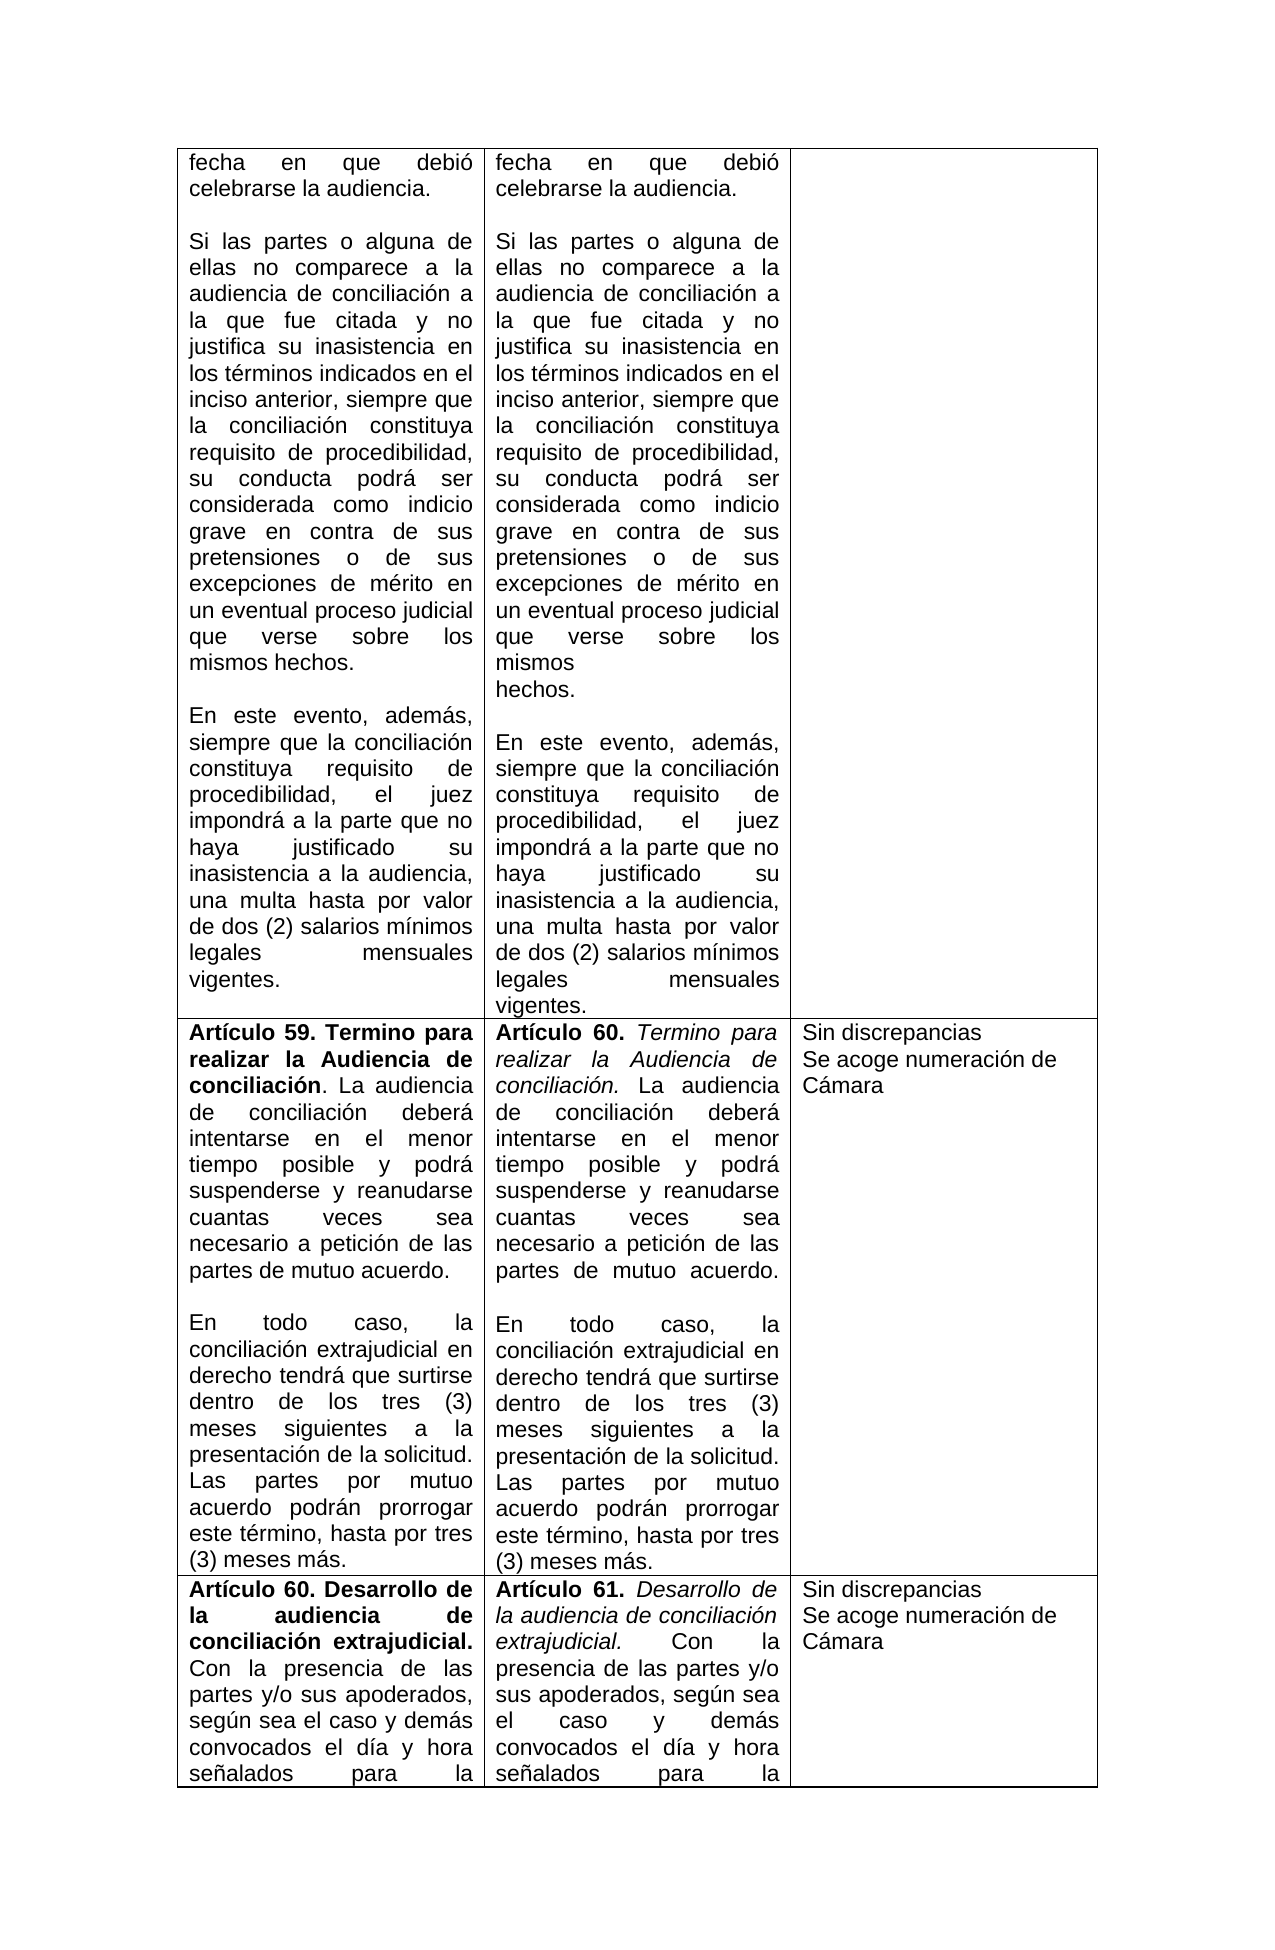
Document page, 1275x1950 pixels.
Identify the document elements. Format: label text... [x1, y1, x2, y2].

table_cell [178, 1576, 484, 1786]
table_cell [791, 1576, 1097, 1786]
table_cell Artículo 60. Termino para realizar la Audiencia de conciliación. La audiencia de conciliación deberá intentarse en el menor tiempo posible y podrá suspenderse y reanudarse cuantas veces sea necesario a petición de las partes de mutuo acuerdo. En todo caso, la conciliación extrajudicial en derecho tendrá que surtirse dentro de los tres (3) meses siguientes a la presentación de la solicitud. Las partes por mutuo acuerdo podrán prorrogar este término, hasta por tres (3) meses más. [485, 1019, 790, 1574]
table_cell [485, 149, 790, 1018]
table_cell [178, 149, 484, 1018]
table_cell Artículo 59. Termino para realizar la Audiencia de conciliación. La audiencia de conciliación deberá intentarse en el menor tiempo posible y podrá suspenderse y reanudarse cuantas veces sea necesario a petición de las partes de mutuo acuerdo. En todo caso, la conciliación extrajudicial en derecho tendrá que surtirse dentro de los tres (3) meses siguientes a la presentación de la solicitud. Las partes por mutuo acuerdo podrán prorrogar este término, hasta por tres (3) meses más. [178, 1019, 484, 1574]
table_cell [791, 149, 1097, 1018]
table_cell Sin discrepancias Se acoge numeración de Cámara [791, 1019, 1097, 1574]
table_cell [485, 1576, 790, 1786]
